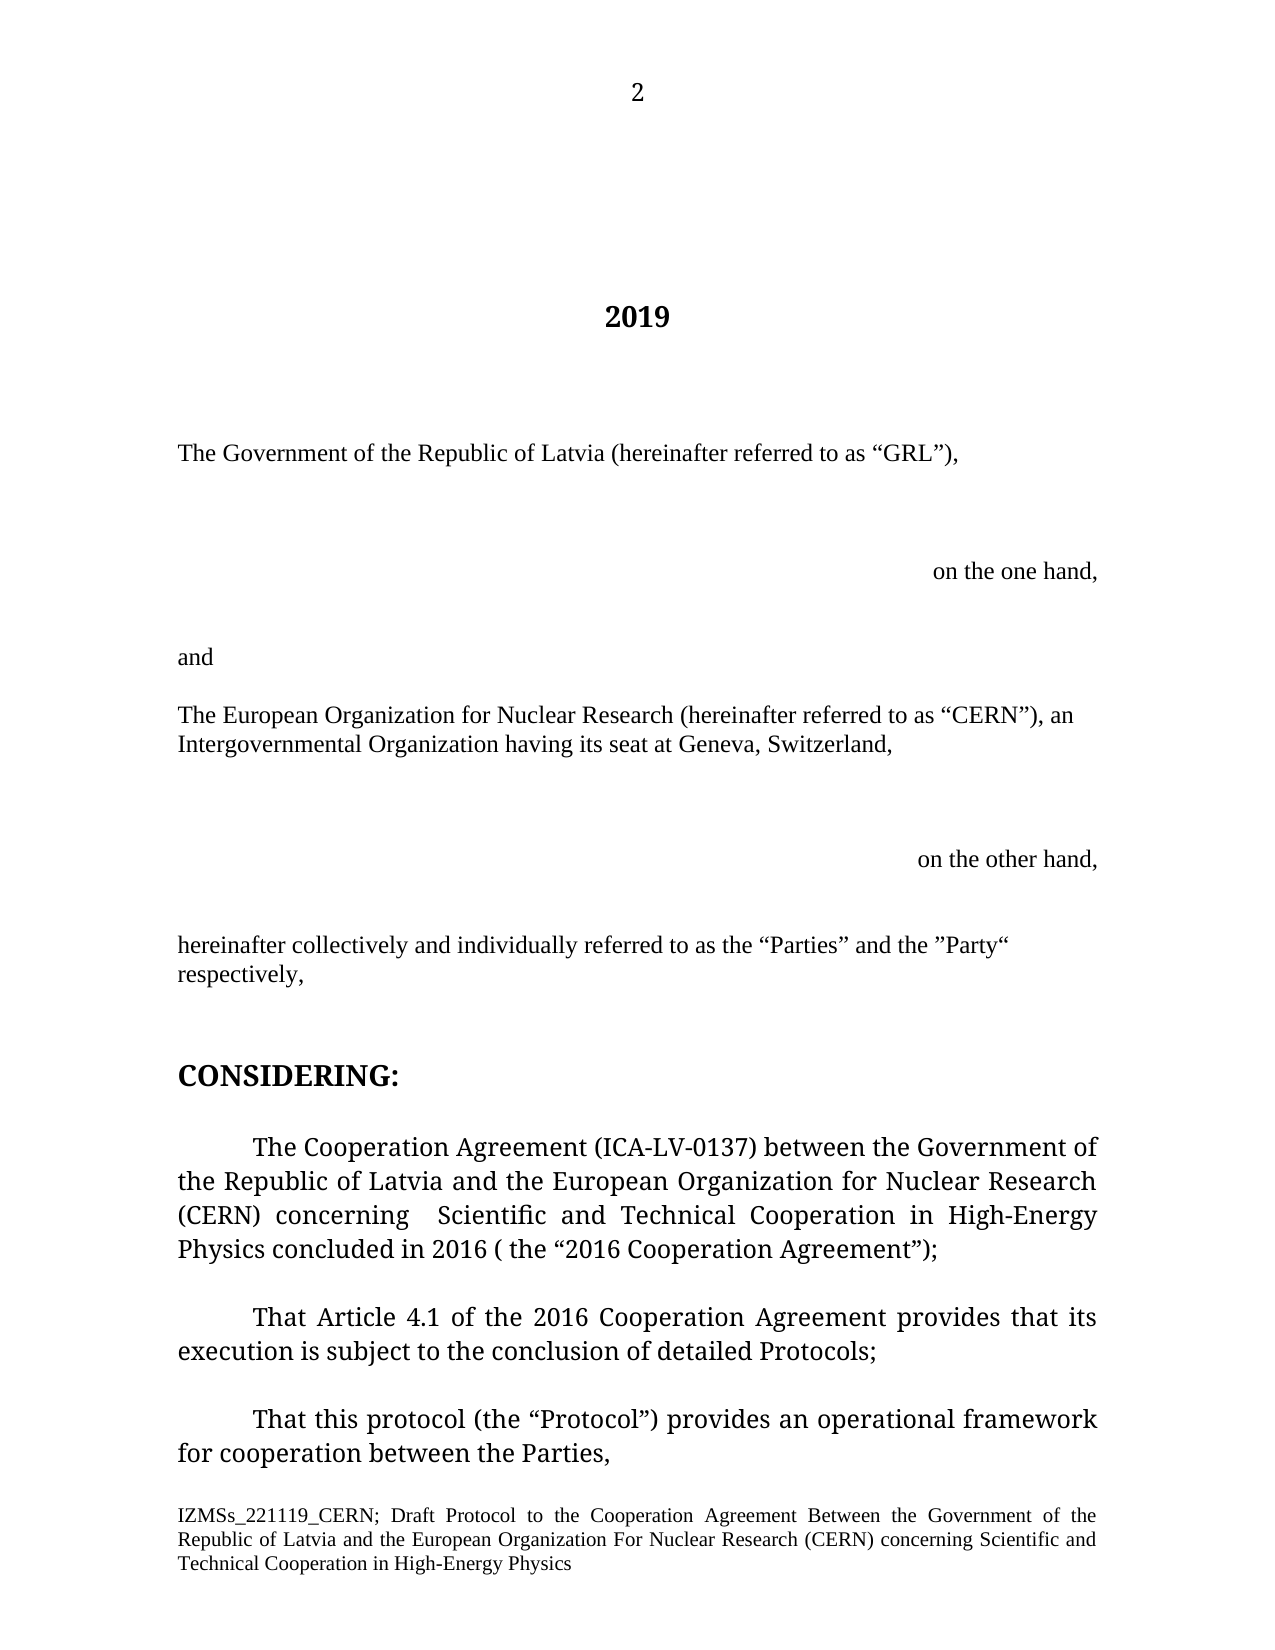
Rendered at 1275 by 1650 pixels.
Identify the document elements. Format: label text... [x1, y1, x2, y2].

text The Government of the Republic of Latvia (hereinafter referred to as “GRL”), [177, 438, 1098, 467]
text on the other hand, [177, 844, 1098, 872]
text on the one hand, [177, 556, 1098, 585]
text That Article 4.1 of the 2016 Cooperation Agreement provides that its execution is subject to the conclusion of detailed Protocols; [177, 1299, 1098, 1368]
text The European Organization for Nuclear Research (hereinafter referred to as “CERN”), an Intergovernmental Organization having its seat at Geneva, Switzerland, [177, 700, 1098, 757]
text hereinafter collectively and individually referred to as the “Parties” and the ”Party“ respectively, [177, 930, 1098, 987]
text CONSIDERING: [177, 1056, 1098, 1095]
text The Cooperation Agreement (ICA-LV-0137) between the Government of the Republic of Latvia and the European Organization for Nuclear Research (CERN) concerning Scientific and Technical Cooperation in High-Energy Physics concluded in 2016 ( the “2016 Cooperation Agreement”); [177, 1129, 1098, 1266]
text 2019 [177, 296, 1098, 336]
text and [177, 642, 1098, 671]
text That this protocol (the “Protocol”) provides an operational framework for cooperation between the Parties, [177, 1402, 1098, 1470]
